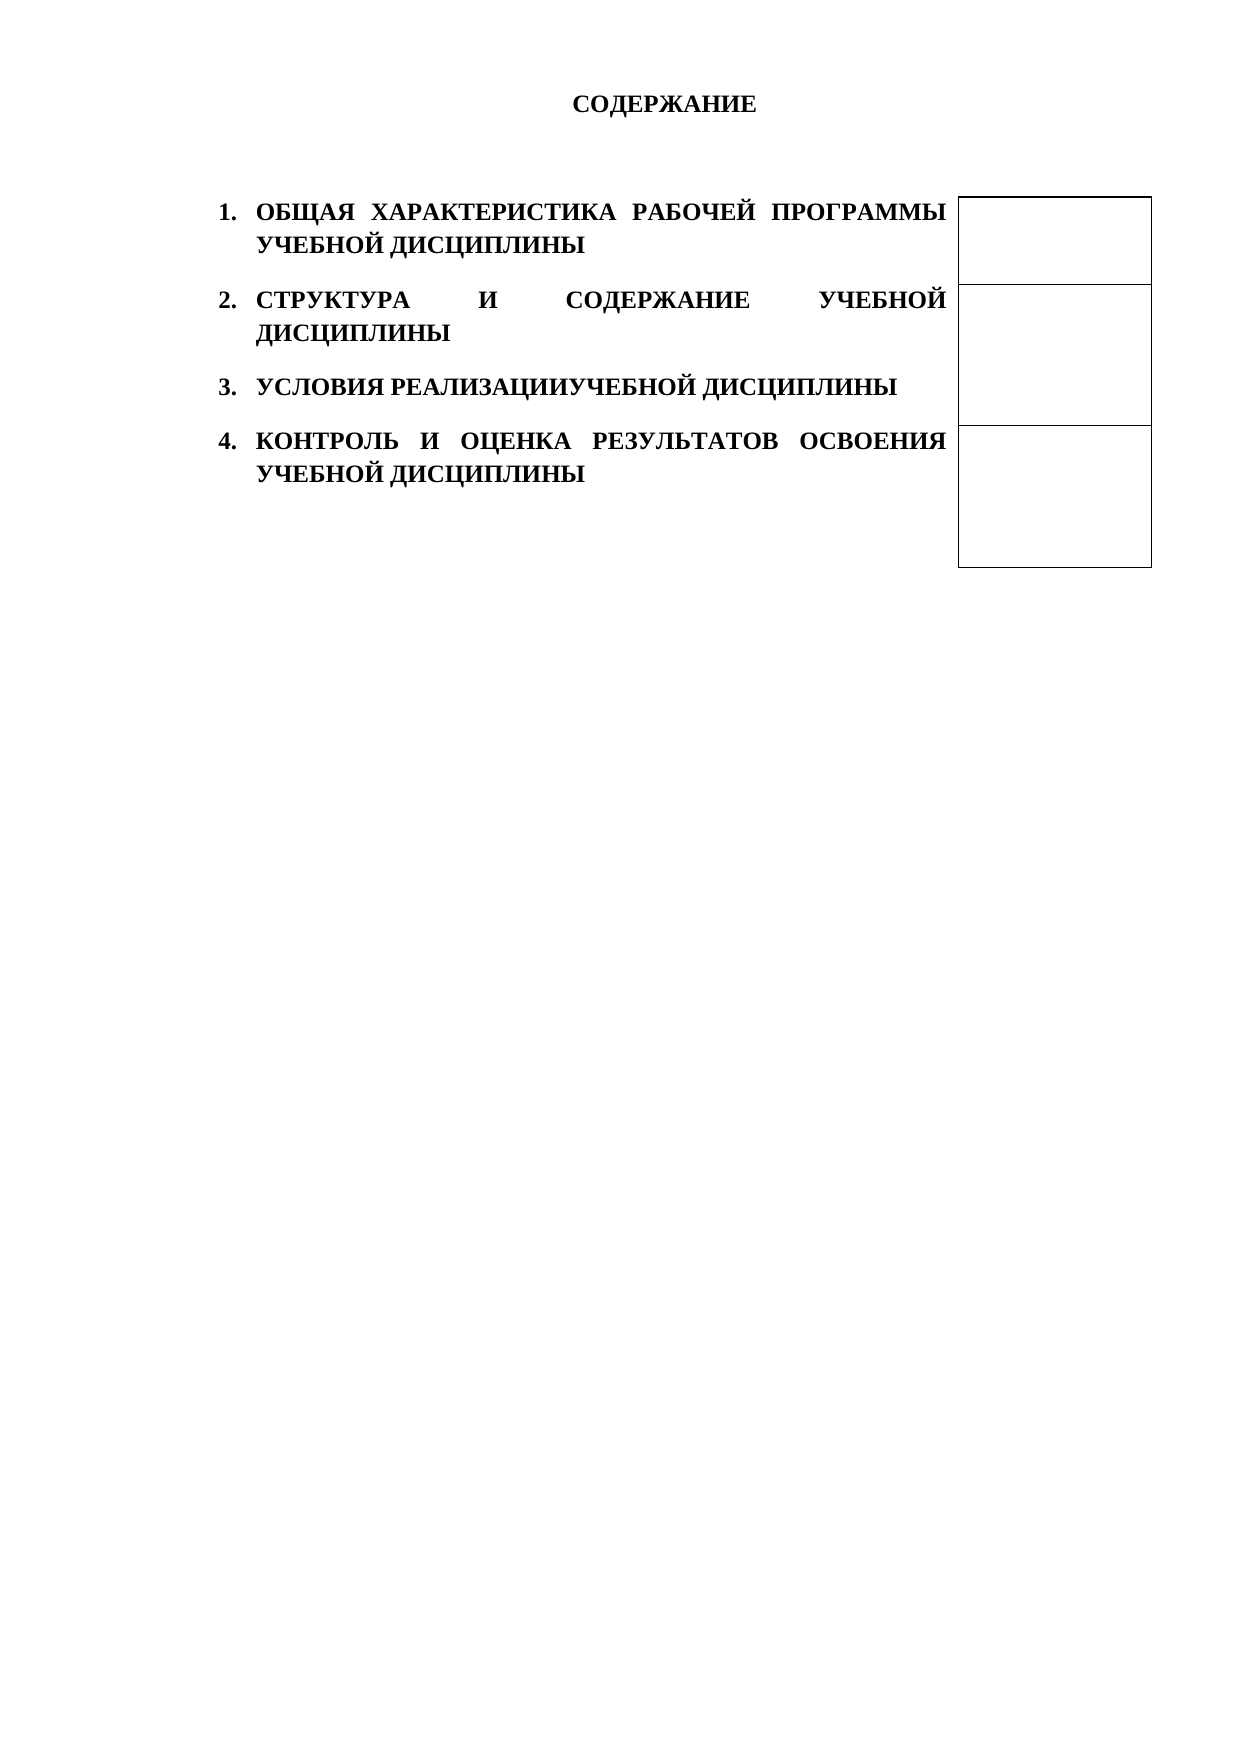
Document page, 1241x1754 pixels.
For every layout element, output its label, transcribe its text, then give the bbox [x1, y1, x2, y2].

table_cell СТРУКТУРА И СОДЕРЖАНИЕ УЧЕБНОЙ ДИСЦИПЛИНЫ УСЛОВИЯ РЕАЛИЗАЦИИУЧЕБНОЙ ДИСЦИПЛИНЫ [177, 284, 958, 425]
table_header ОБЩАЯ ХАРАКТЕРИСТИКА РАБОЧЕЙ ПРОГРАММЫ УЧЕБНОЙ ДИСЦИПЛИНЫ [177, 196, 958, 284]
table_cell [959, 426, 1151, 567]
table_cell КОНТРОЛЬ И ОЦЕНКА РЕЗУЛЬТАТОВ ОСВОЕНИЯ УЧЕБНОЙ ДИСЦИПЛИНЫ [177, 425, 958, 567]
text СОДЕРЖАНИЕ [177, 89, 1152, 117]
table_header [959, 198, 1151, 284]
table_cell [959, 285, 1151, 425]
